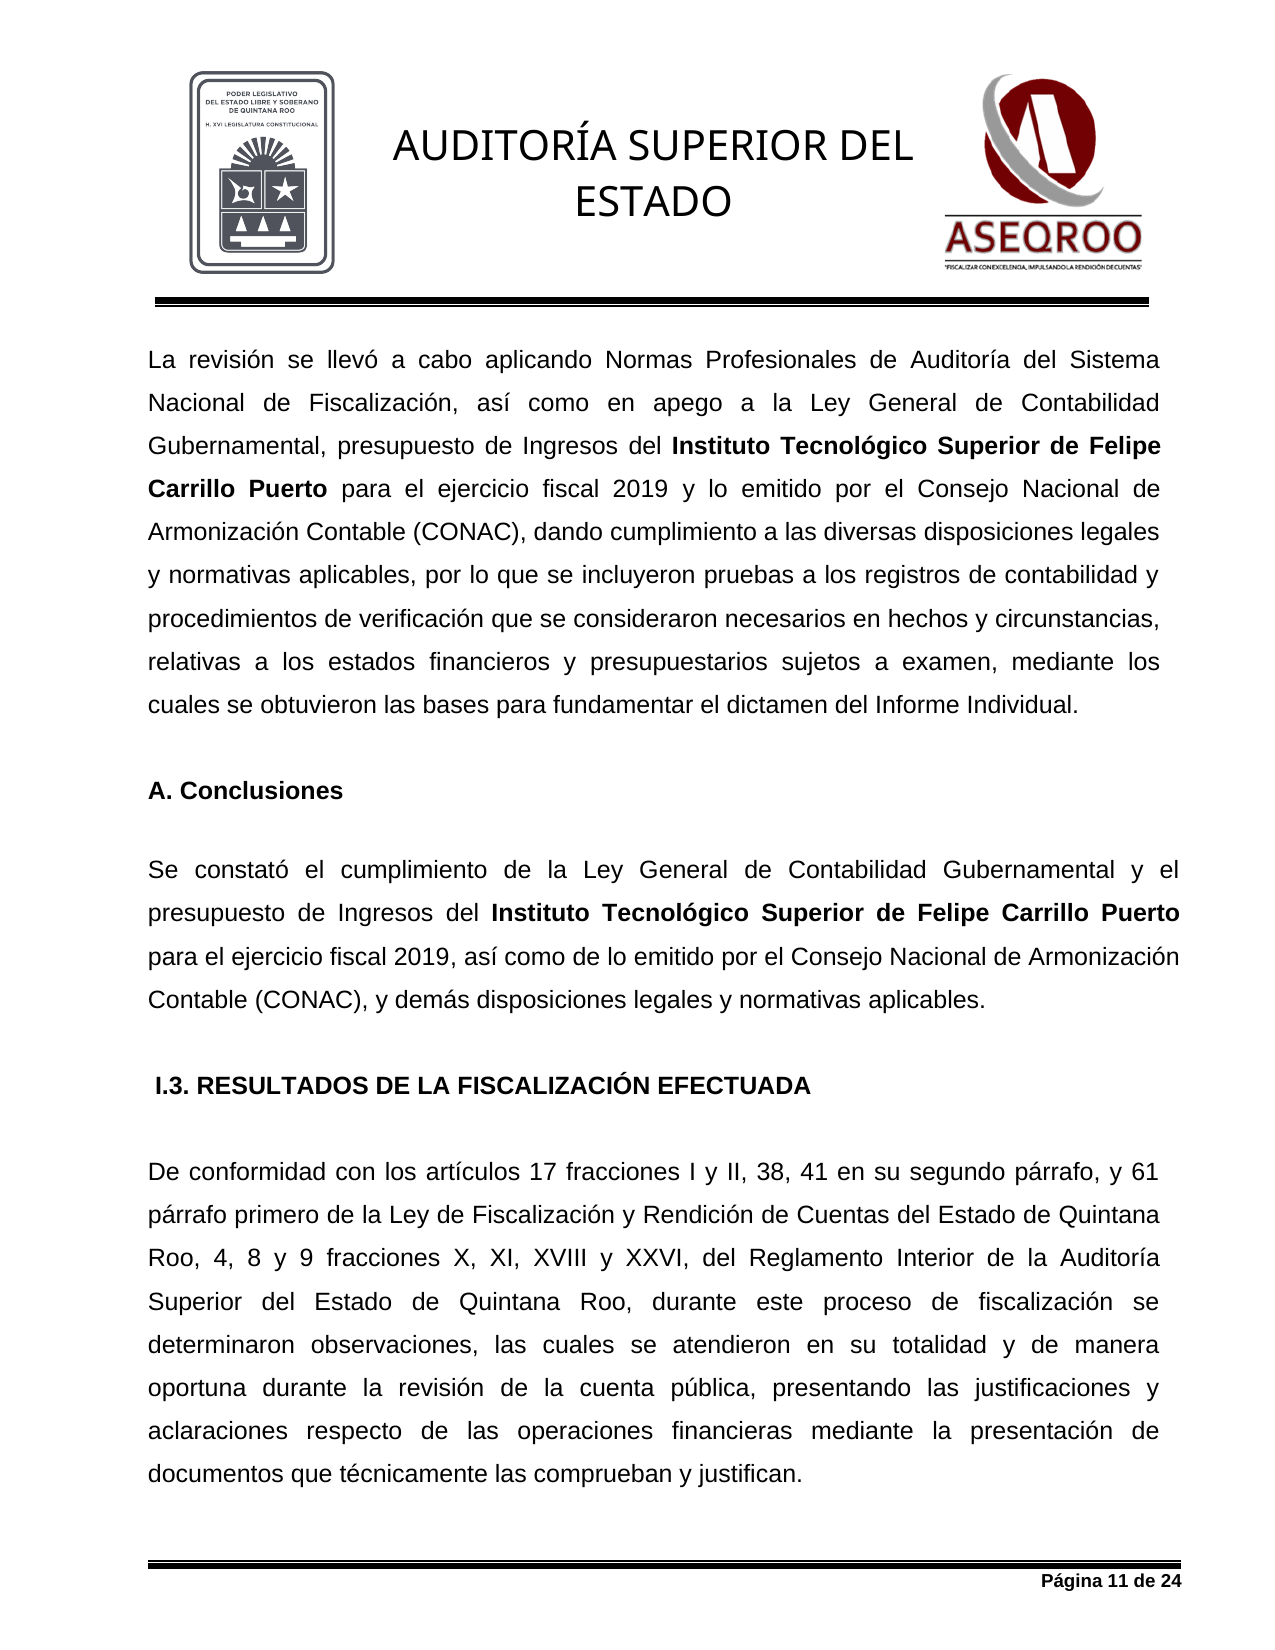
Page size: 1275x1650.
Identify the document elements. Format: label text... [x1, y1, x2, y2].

text La revisión se llevó a cabo aplicando Normas Profesionales de Auditoría del Sistema Nacional de Fiscalización, así como en apego a la Ley General de Contabilidad Gubernamental, presupuesto de Ingresos del Instituto Tecnológico Superior de Felipe Carrillo Puerto para el ejercicio fiscal 2019 y lo emitido por el Consejo Nacional de Armonización Contable (CONAC), dando cumplimiento a las diversas disposiciones legales y normativas aplicables, por lo que se incluyeron pruebas a los registros de contabilidad y procedimientos de verificación que se consideraron necesarios en hechos y circunstancias, relativas a los estados financieros y presupuestarios sujetos a examen, mediante los cuales se obtuvieron las bases para fundamentar el dictamen del Informe Individual. [148, 345, 1161, 719]
text De conformidad con los artículos 17 fracciones I y II, 38, 41 en su segundo párrafo, y 61 párrafo primero de la Ley de Fiscalización y Rendición de Cuentas del Estado de Quintana Roo, 4, 8 y 9 fracciones X, XI, XVIII y XXVI, del Reglamento Interior de la Auditoría Superior del Estado de Quintana Roo, durante este proceso de fiscalización se determinaron observaciones, las cuales se atendieron en su totalidad y de manera oportuna durante la revisión de la cuenta pública, presentando las justificaciones y aclaraciones respecto de las operaciones financieras mediante la presentación de documentos que técnicamente las comprueban y justifican. [148, 1157, 1161, 1488]
text Se constató el cumplimiento de la Ley General de Contabilidad Gubernamental y el presupuesto de Ingresos del Instituto Tecnológico Superior de Felipe Carrillo Puerto para el ejercicio fiscal 2019, así como de lo emitido por el Consejo Nacional de Armonización Contable (CONAC), y demás disposiciones legales y normativas aplicables. [148, 855, 1181, 1013]
picture [189, 71, 335, 274]
picture [944, 74, 1142, 270]
text I.3. RESULTADOS DE LA FISCALIZACIÓN EFECTUADA [148, 1071, 1181, 1099]
text A. Conclusiones [148, 776, 1161, 805]
